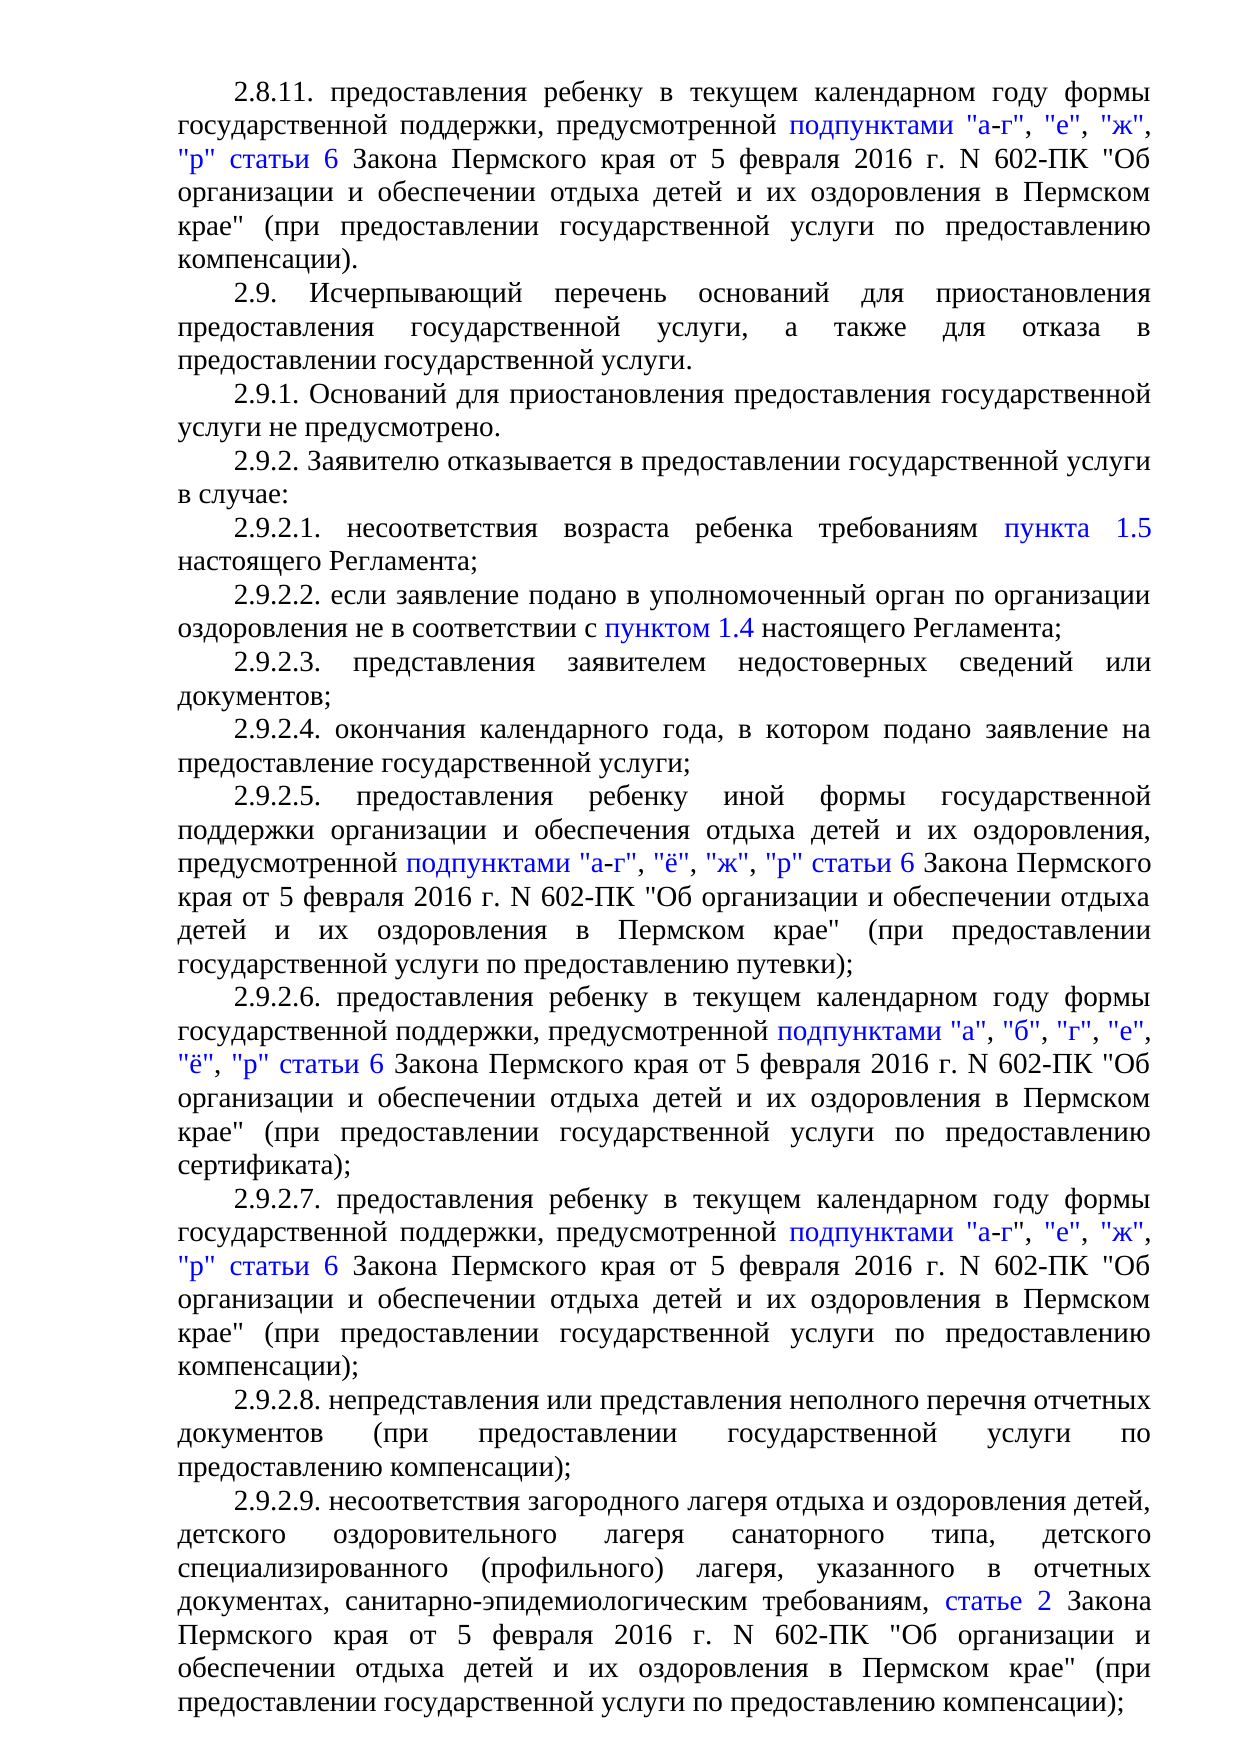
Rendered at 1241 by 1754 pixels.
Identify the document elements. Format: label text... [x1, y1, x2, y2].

text 2.9.2.6. предоставления ребенку в текущем календарном году формы государственной поддержки, предусмотренной подпунктами "а", "б", "г", "е", "ё", "р" статьи 6 Закона Пермского края от 5 февраля 2016 г. N 602-ПК "Об организации и обеспечении отдыха детей и их оздоровления в Пермском крае" (при предоставлении государственной услуги по предоставлению сертификата); [177, 979, 1152, 1181]
text 2.9.2.2. если заявление подано в уполномоченный орган по организации оздоровления не в соответствии с пунктом 1.4 настоящего Регламента; [177, 577, 1152, 644]
text 2.8.11. предоставления ребенку в текущем календарном году формы государственной поддержки, предусмотренной подпунктами "а-г", "е", "ж", "р" статьи 6 Закона Пермского края от 5 февраля 2016 г. N 602-ПК "Об организации и обеспечении отдыха детей и их оздоровления в Пермском крае" (при предоставлении государственной услуги по предоставлению компенсации). [177, 74, 1152, 275]
text 2.9.2.4. окончания календарного года, в котором подано заявление на предоставление государственной услуги; [177, 711, 1152, 778]
text 2.9.2.1. несоответствия возраста ребенка требованиям пункта 1.5 настоящего Регламента; [177, 510, 1152, 577]
text 2.9.2.9. несоответствия загородного лагеря отдыха и оздоровления детей, детского оздоровительного лагеря санаторного типа, детского специализированного (профильного) лагеря, указанного в отчетных документах, санитарно-эпидемиологическим требованиям, статье 2 Закона Пермского края от 5 февраля 2016 г. N 602-ПК "Об организации и обеспечении отдыха детей и их оздоровления в Пермском крае" (при предоставлении государственной услуги по предоставлению компенсации); [177, 1483, 1152, 1717]
text 2.9.2.5. предоставления ребенку иной формы государственной поддержки организации и обеспечения отдыха детей и их оздоровления, предусмотренной подпунктами "а-г", "ё", "ж", "р" статьи 6 Закона Пермского края от 5 февраля 2016 г. N 602-ПК "Об организации и обеспечении отдыха детей и их оздоровления в Пермском крае" (при предоставлении государственной услуги по предоставлению путевки); [177, 778, 1152, 979]
text 2.9.2. Заявителю отказывается в предоставлении государственной услуги в случае: [177, 443, 1152, 510]
text 2.9.1. Оснований для приостановления предоставления государственной услуги не предусмотрено. [177, 376, 1152, 443]
text 2.9.2.3. представления заявителем недостоверных сведений или документов; [177, 644, 1152, 711]
text 2.9.2.8. непредставления или представления неполного перечня отчетных документов (при предоставлении государственной услуги по предоставлению компенсации); [177, 1382, 1152, 1483]
text 2.9.2.7. предоставления ребенку в текущем календарном году формы государственной поддержки, предусмотренной подпунктами "а-г", "е", "ж", "р" статьи 6 Закона Пермского края от 5 февраля 2016 г. N 602-ПК "Об организации и обеспечении отдыха детей и их оздоровления в Пермском крае" (при предоставлении государственной услуги по предоставлению компенсации); [177, 1181, 1152, 1382]
text 2.9. Исчерпывающий перечень оснований для приостановления предоставления государственной услуги, а также для отказа в предоставлении государственной услуги. [177, 275, 1152, 376]
